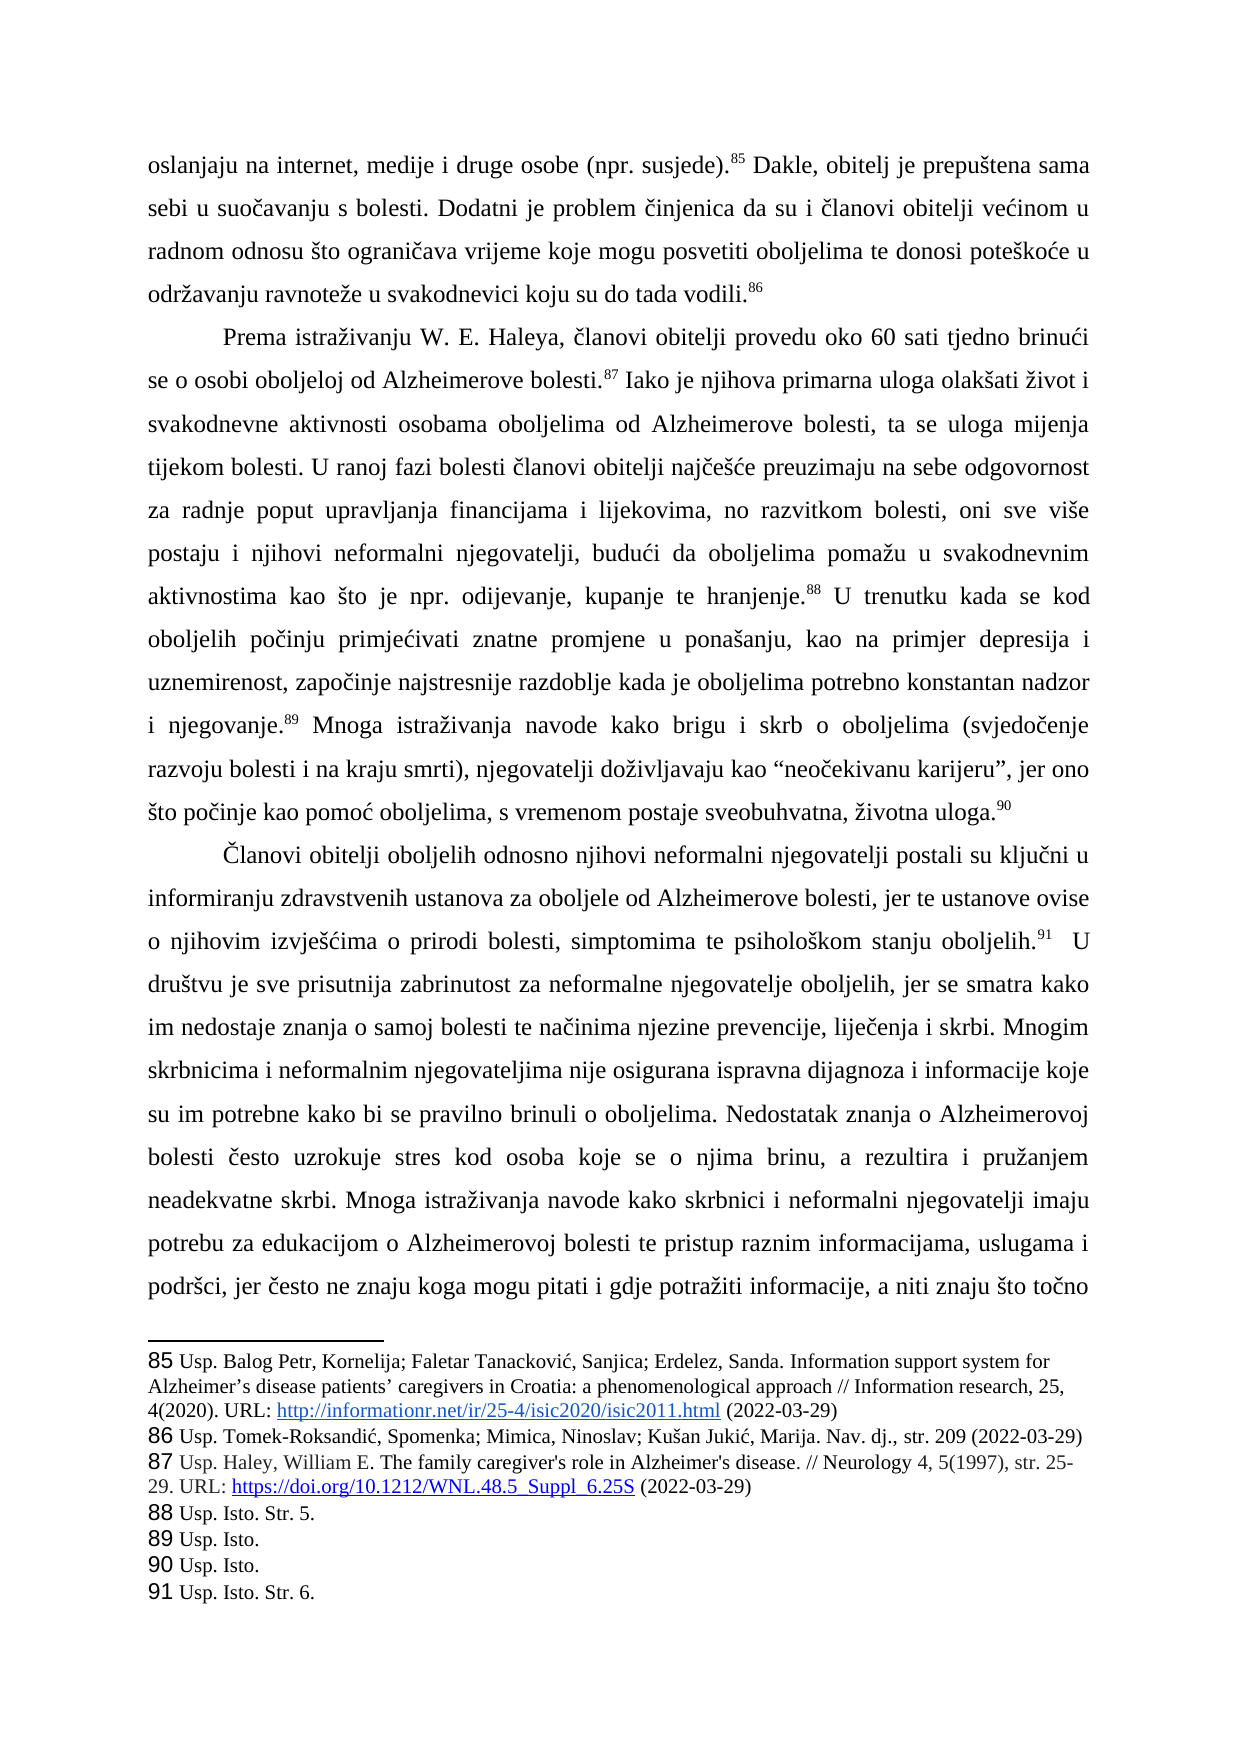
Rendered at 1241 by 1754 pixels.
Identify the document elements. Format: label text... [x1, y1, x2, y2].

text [148, 150, 1090, 308]
text Prema istraživanju W. E. Haleya, članovi obitelji provedu oko 60 sati tjedno brinući se o osobi oboljeloj od Alzheimerove bolesti. Iako je njihova primarna uloga olakšati život i svakodnevne aktivnosti osobama oboljelima od Alzheimerove bolesti, ta se uloga mijenja tijekom bolesti. U ranoj fazi bolesti članovi obitelji najčešće preuzimaju na sebe odgovornost za radnje poput upravljanja financijama i lijekovima, no razvitkom bolesti, oni sve više postaju i njihovi neformalni njegovatelji, budući da oboljelima pomažu u svakodnevnim aktivnostima kao što je npr. odijevanje, kupanje te hranjenje. U trenutku kada se kod oboljelih počinju primjećivati znatne promjene u ponašanju, kao na primjer depresija i uznemirenost, započinje najstresnije razdoblje kada je oboljelima potrebno konstantan nadzor i njegovanje. Mnoga istraživanja navode kako brigu i skrb o oboljelima (svjedočenje razvoju bolesti i na kraju smrti), njegovatelji doživljavaju kao “neočekivanu karijeru”, jer ono što počinje kao pomoć oboljelima, s vremenom postaje sveobuhvatna, životna uloga. [148, 322, 1090, 826]
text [148, 840, 1090, 1300]
